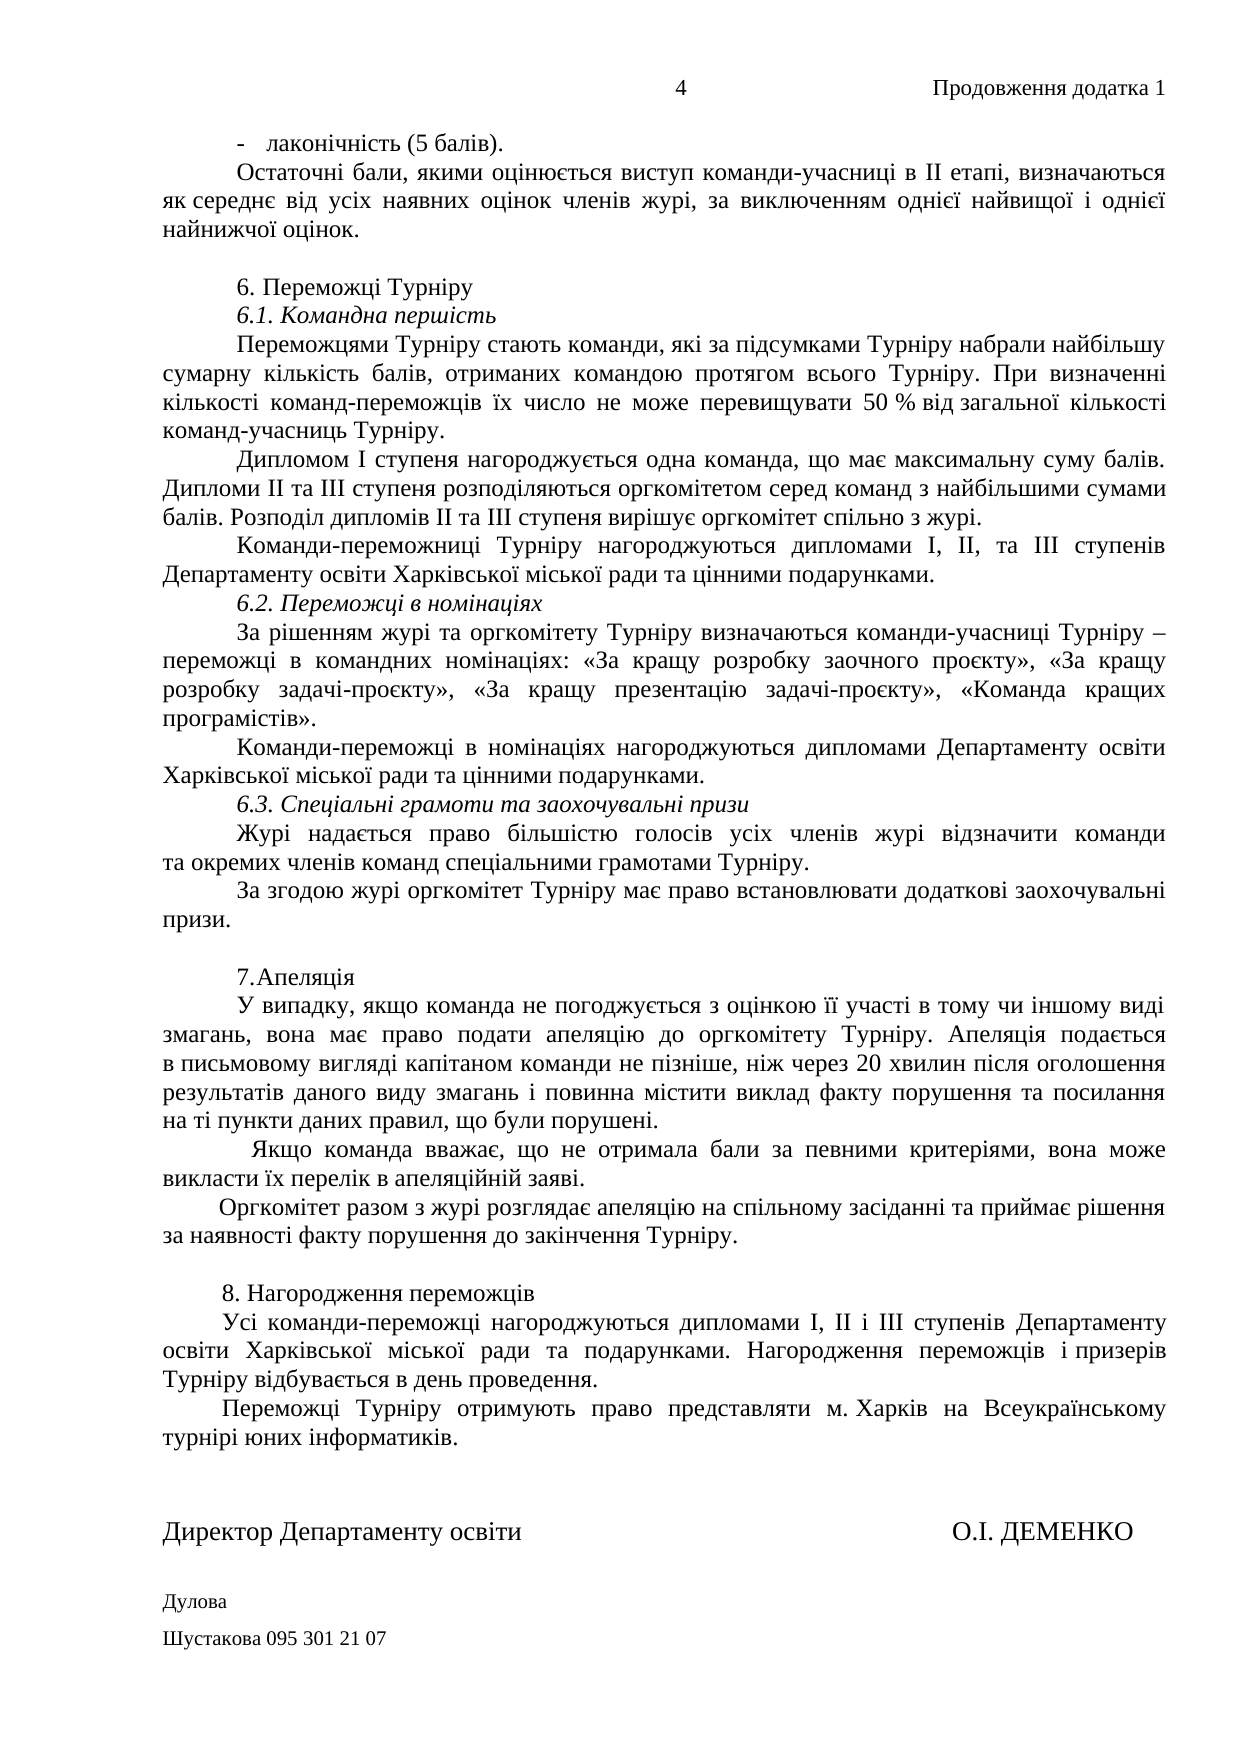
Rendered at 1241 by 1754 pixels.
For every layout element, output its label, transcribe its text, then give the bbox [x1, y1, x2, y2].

text Переможці Турніру отримують право представляти м. Харків на Всеукраїнському турнірі юних інформатиків. [162, 1393, 1167, 1451]
text Директор Департаменту освіти О.І. ДЕМЕНКО [162, 1518, 1167, 1546]
text Остаточні бали, якими оцінюється виступ команди-учасниці в ІІ етапі, визначаються як середнє від усіх наявних оцінок членів журі, за виключенням однієї найвищої і однієї найнижчої оцінок. [162, 157, 1167, 243]
list Переможці Турніру [236, 272, 1167, 301]
text Дулова [162, 1589, 1167, 1613]
text Переможцями Турніру стають команди, які за підсумками Турніру набрали найбільшу сумарну кількість балів, отриманих командою протягом всього Турніру. При визначенні кількості команд-переможців їх число не може перевищувати 50 % від загальної кількості команд-учасниць Турніру. [162, 329, 1167, 444]
text Команди-переможці в номінаціях нагороджуються дипломами Департаменту освіти Харківської міської ради та цінними подарунками. [162, 732, 1167, 789]
text 8. Нагородження переможців [222, 1278, 1167, 1307]
text За рішенням журі та оргкомітету Турніру визначаються команди-учасниці Турніру – переможці в командних номінаціях: «За кращу розробку заочного проєкту», «За кращу розробку задачі-проєкту», «За кращу презентацію задачі-проєкту», «Команда кращих програмістів». [162, 617, 1167, 732]
text За згодою журі оргкомітет Турніру має право встановлювати додаткові заохочувальні призи. [162, 876, 1167, 933]
text Команди-переможниці Турніру нагороджуються дипломами І, ІІ, та ІІІ ступенів Департаменту освіти Харківської міської ради та цінними подарунками. [162, 531, 1167, 588]
text 6.2. Переможці в номінаціях [236, 588, 1167, 617]
list лаконічність (5 балів). [236, 128, 1167, 157]
text Дипломом І ступеня нагороджується одна команда, що має максимальну суму балів. Дипломи ІІ та ІІІ ступеня розподіляються оргкомітетом серед команд з найбільшими сумами балів. Розподіл дипломів ІІ та ІІІ ступеня вирішує оргкомітет спільно з журі. [162, 444, 1167, 531]
list Апеляція [236, 962, 1167, 991]
text 6.1. Командна першість [236, 301, 1167, 329]
text 6.3. Спеціальні грамоти та заохочувальні призи [162, 789, 1167, 818]
text Якщо команда вважає, що не отримала бали за певними критеріями, вона може викласти їх перелік в апеляційній заяві. [162, 1134, 1167, 1192]
text У випадку, якщо команда не погоджується з оцінкою її участі в тому чи іншому виді змагань, вона має право подати апеляцію до оргкомітету Турніру. Апеляція подається в письмовому вигляді капітаном команди не пізніше, ніж через 20 хвилин після оголошення результатів даного виду змагань і повинна містити виклад факту порушення та посилання на ті пункти даних правил, що були порушені. [162, 991, 1167, 1134]
text Усі команди-переможці нагороджуються дипломами І, ІІ і ІІІ ступенів Департаменту освіти Харківської міської ради та подарунками. Нагородження переможців і призерів Турніру відбувається в день проведення. [162, 1307, 1167, 1393]
text Журі надається право більшістю голосів усіх членів журі відзначити команди та окремих членів команд спеціальними грамотами Турніру. [162, 818, 1167, 876]
text Оргкомітет разом з журі розглядає апеляцію на спільному засіданні та приймає рішення за наявності факту порушення до закінчення Турніру. [162, 1192, 1167, 1249]
text Шустакова 095 301 21 07 [162, 1626, 1167, 1650]
